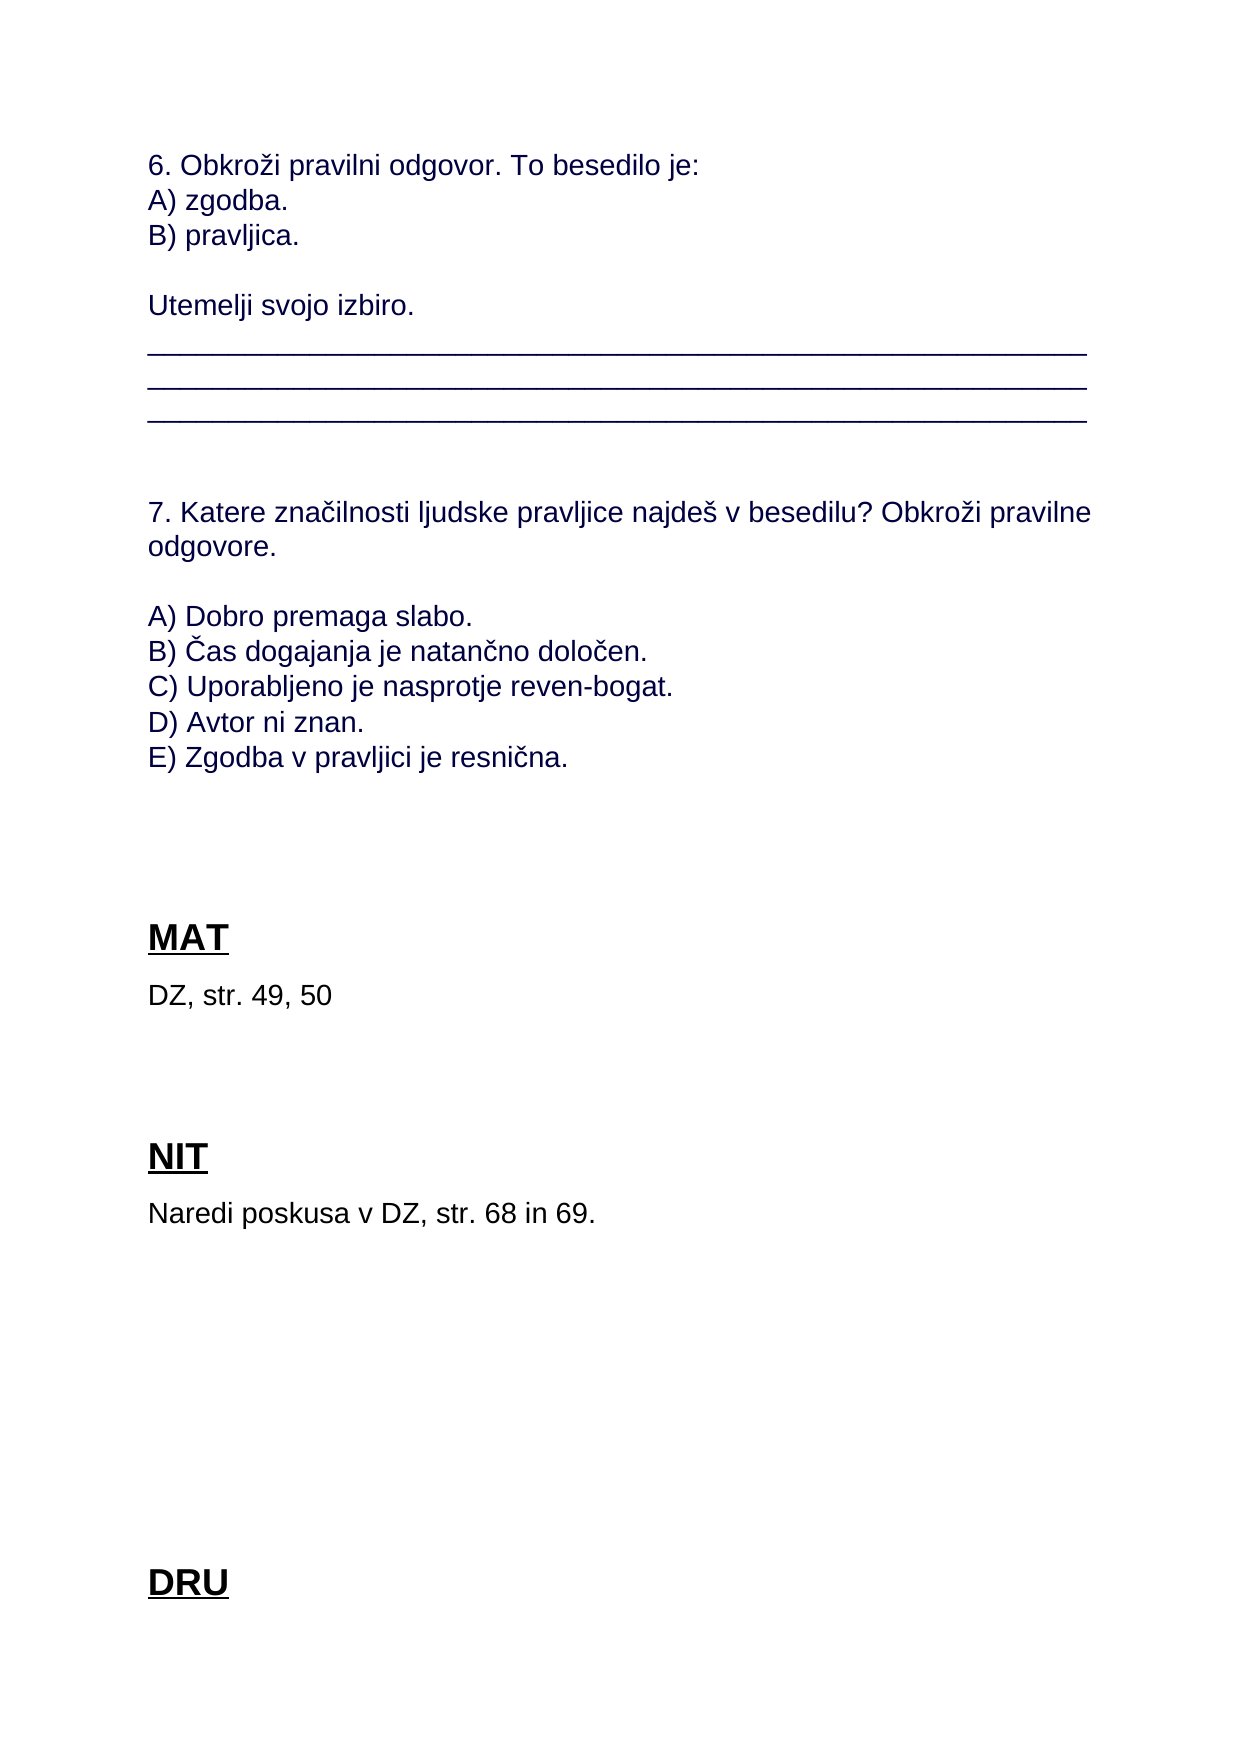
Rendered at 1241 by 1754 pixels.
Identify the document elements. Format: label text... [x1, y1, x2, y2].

text B) Čas dogajanja je natančno določen. [148, 634, 1093, 668]
text D) Avtor ni znan. [148, 704, 1093, 738]
text C) Uporabljeno je nasprotje reven-bogat. [148, 669, 1093, 703]
text Utemelji svojo izbiro. [148, 288, 1093, 322]
text A) zgodba. [148, 183, 1093, 216]
text 6. Obkroži pravilni odgovor. To besedilo je: [148, 148, 1093, 181]
text E) Zgodba v pravljici je resnična. [148, 740, 1093, 773]
text NIT [148, 1134, 1093, 1177]
text B) pravljica. [148, 218, 1093, 251]
text DZ, str. 49, 50 [148, 977, 1093, 1011]
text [148, 323, 1093, 424]
text Naredi poskusa v DZ, str. 68 in 69. [148, 1196, 1093, 1230]
text 7. Katere značilnosti ljudske pravljice najdeš v besedilu? Obkroži pravilne odgovore. [148, 496, 1093, 563]
text MAT [148, 915, 1093, 958]
text DRU [148, 1560, 1093, 1603]
text A) Dobro premaga slabo. [148, 599, 1093, 633]
